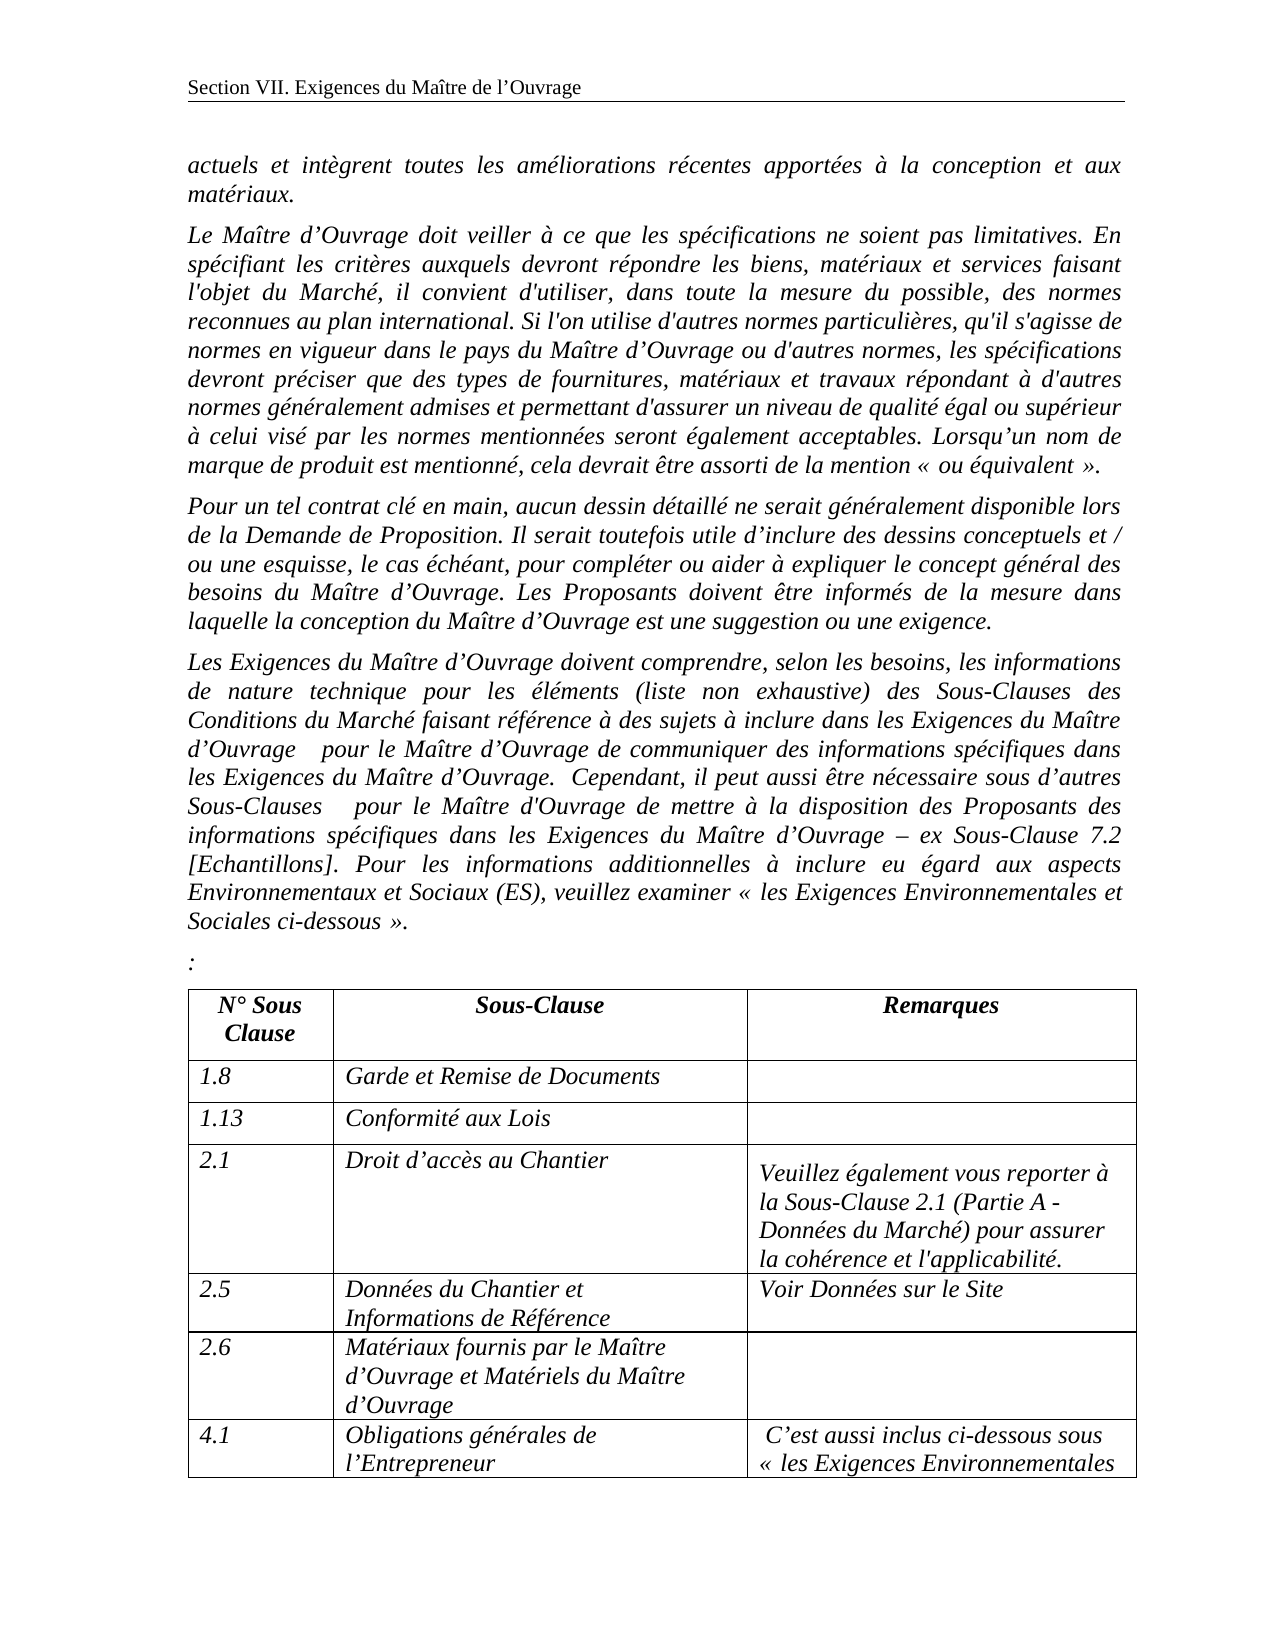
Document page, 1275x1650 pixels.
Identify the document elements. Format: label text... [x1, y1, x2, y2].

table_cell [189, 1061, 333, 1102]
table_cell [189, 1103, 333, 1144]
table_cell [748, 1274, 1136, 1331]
text Le Maître d’Ouvrage doit veiller à ce que les spécifications ne soient pas limitatives. En spécifiant les critères auxquels devront répondre les biens, matériaux et services faisant l'objet du Marché, il convient d'utiliser, dans toute la mesure du possible, des normes reconnues au plan international. Si l'on utilise d'autres normes particulières, qu'il s'agisse de normes en vigueur dans le pays du Maître d’Ouvrage ou d'autres normes, les spécifications devront préciser que des types de fournitures, matériaux et travaux répondant à d'autres normes généralement admises et permettant d'assurer un niveau de qualité égal ou supérieur à celui visé par les normes mentionnées seront également acceptables. Lorsqu’un nom de marque de produit est mentionné, cela devrait être assorti de la mention « ou équivalent ». [187, 220, 1125, 479]
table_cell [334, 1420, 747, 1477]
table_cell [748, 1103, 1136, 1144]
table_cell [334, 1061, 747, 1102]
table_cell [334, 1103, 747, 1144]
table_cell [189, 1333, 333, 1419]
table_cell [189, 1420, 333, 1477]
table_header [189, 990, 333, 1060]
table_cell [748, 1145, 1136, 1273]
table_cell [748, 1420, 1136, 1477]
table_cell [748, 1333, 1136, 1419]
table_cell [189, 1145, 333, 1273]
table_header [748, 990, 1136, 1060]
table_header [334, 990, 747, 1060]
text Pour un tel contrat clé en main, aucun dessin détaillé ne serait généralement disponible lors de la Demande de Proposition. Il serait toutefois utile d’inclure des dessins conceptuels et / ou une esquisse, le cas échéant, pour compléter ou aider à expliquer le concept général des besoins du Maître d’Ouvrage. Les Proposants doivent être informés de la mesure dans laquelle la conception du Maître d’Ouvrage est une suggestion ou une exigence. [187, 491, 1125, 635]
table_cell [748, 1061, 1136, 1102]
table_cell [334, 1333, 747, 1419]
text Les Exigences du Maître d’Ouvrage doivent comprendre, selon les besoins, les informations de nature technique pour les éléments (liste non exhaustive) des Sous-Clauses des Conditions du Marché faisant référence à des sujets à inclure dans les Exigences du Maître d’Ouvrage pour le Maître d’Ouvrage de communiquer des informations spécifiques dans les Exigences du Maître d’Ouvrage. Cependant, il peut aussi être nécessaire sous d’autres Sous-Clauses pour le Maître d'Ouvrage de mettre à la disposition des Proposants des informations spécifiques dans les Exigences du Maître d’Ouvrage – ex Sous-Clause 7.2 [Echantillons]. Pour les informations additionnelles à inclure eu égard aux aspects Environnementaux et Sociaux (ES), veuillez examiner « les Exigences Environnementales et Sociales ci-dessous ». [187, 647, 1125, 935]
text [187, 150, 1125, 207]
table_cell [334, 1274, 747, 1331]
text : [187, 947, 1125, 976]
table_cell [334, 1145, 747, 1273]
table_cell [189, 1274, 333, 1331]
